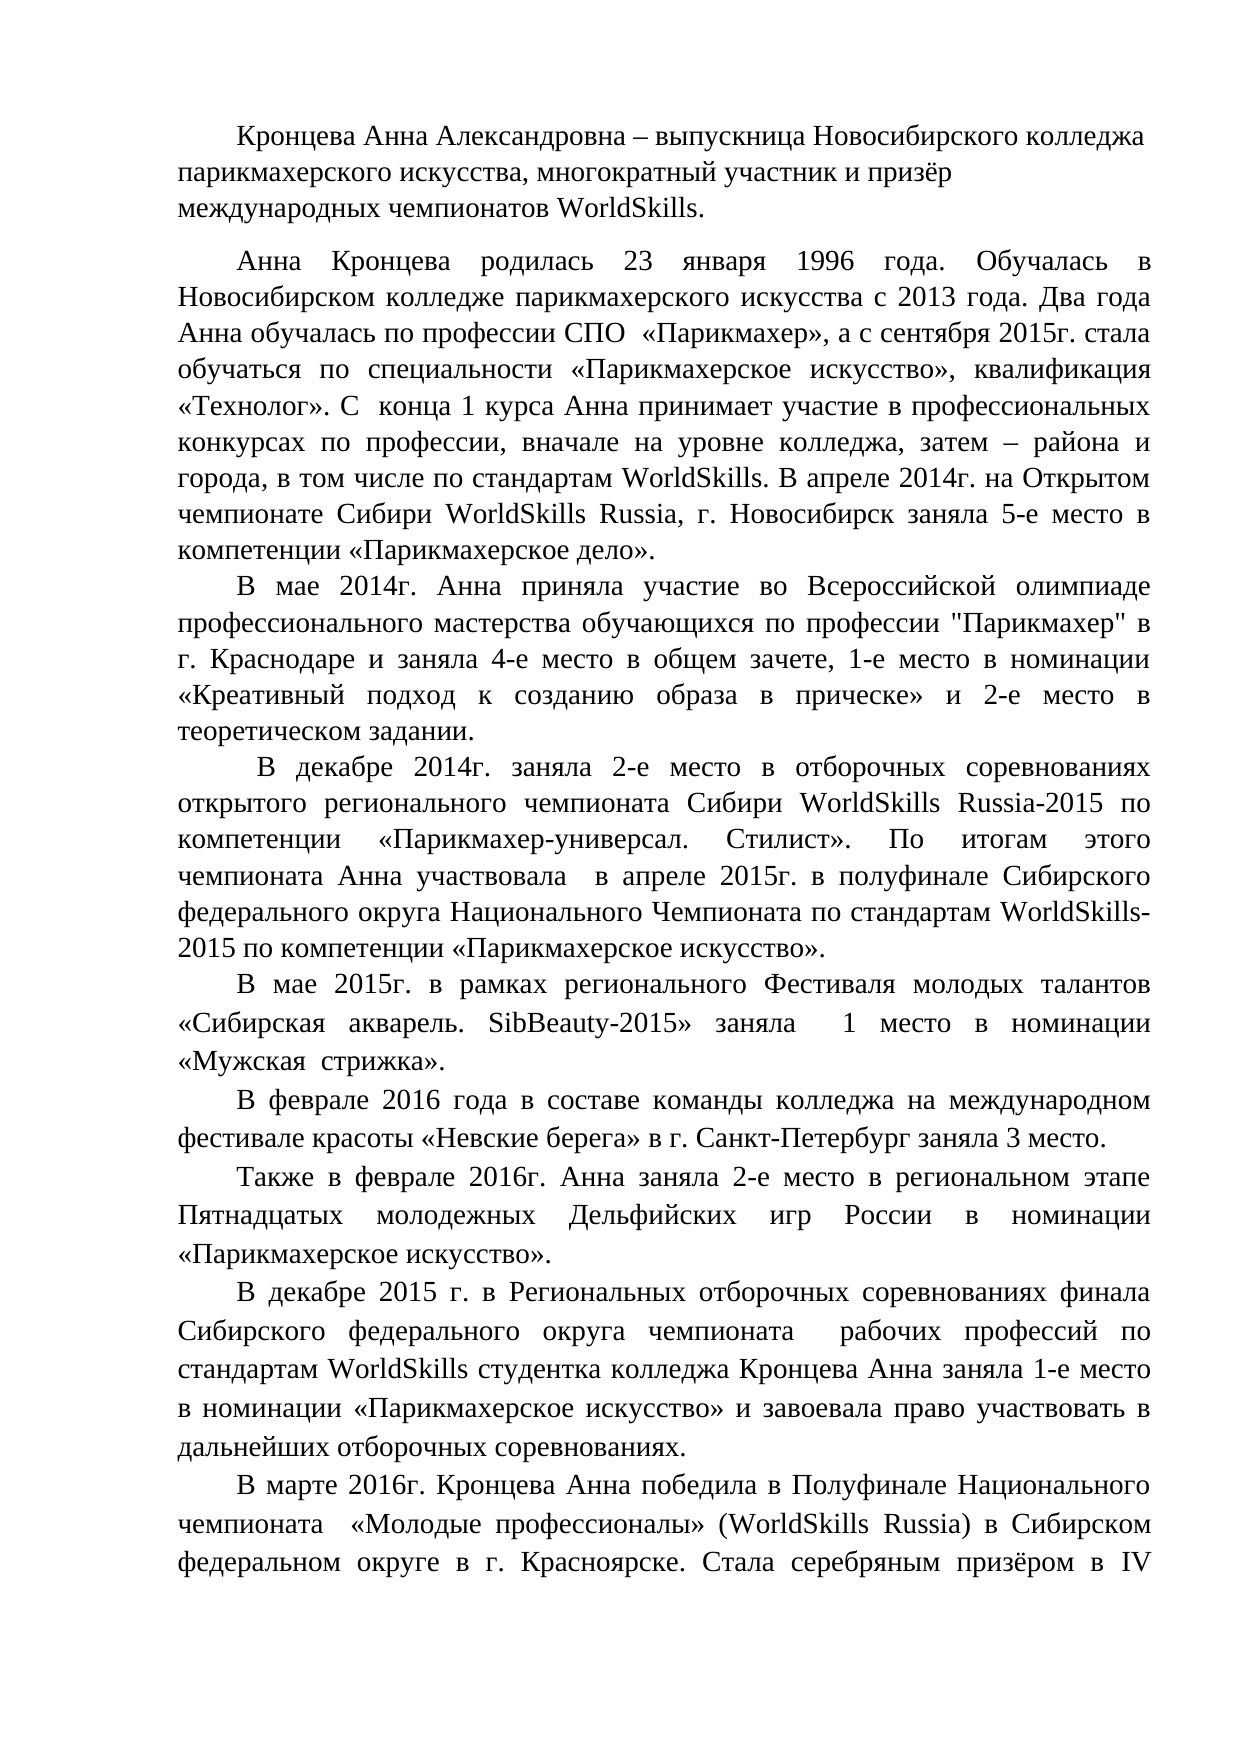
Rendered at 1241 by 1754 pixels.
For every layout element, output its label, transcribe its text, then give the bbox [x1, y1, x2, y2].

text В декабре 2014г. заняла 2-е место в отборочных соревнованиях открытого регионального чемпионата Сибири WorldSkills Russia-2015 по компетенции «Парикмахер-универсал. Стилист». По итогам этого чемпионата Анна участвовала в апреле 2015г. в полуфинале Сибирского федерального округа Национального Чемпионата по стандартам WorldSkills-2015 по компетенции «Парикмахерское искусство». [177, 749, 1152, 963]
text В декабре 2015 г. в Региональных отборочных соревнованиях финала Сибирского федерального округа чемпионата рабочих профессий по стандартам WorldSkills студентка колледжа Кронцева Анна заняла 1-е место в номинации «Парикмахерское искусство» и завоевала право участвовать в дальнейших отборочных соревнованиях. [177, 1274, 1152, 1462]
text В мае 2015г. в рамках регионального Фестиваля молодых талантов «Сибирская акварель. SibBeauty-2015» заняла 1 место в номинации «Мужская стрижка». [177, 966, 1152, 1077]
text Также в феврале 2016г. Анна заняла 2-е место в региональном этапе Пятнадцатых молодежных Дельфийских игр России в номинации «Парикмахерское искусство». [177, 1159, 1152, 1269]
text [177, 1467, 1152, 1578]
text Кронцева Анна Александровна – выпускница Новосибирского колледжа парикмахерского искусства, многократный участник и призёр международных чемпионатов WorldSkills. [177, 118, 1152, 224]
text В феврале 2016 года в составе команды колледжа на международном фестивале красоты «Невские берега» в г. Санкт-Петербург заняла 3 место. [177, 1082, 1152, 1154]
text В мае 2014г. Анна приняла участие во Всероссийской олимпиаде профессионального мастерства обучающихся по профессии "Парикмахер" в г. Краснодаре и заняла 4-е место в общем зачете, 1-е место в номинации «Креативный подход к созданию образа в прическе» и 2-е место в теоретическом задании. [177, 568, 1152, 747]
text Анна Кронцева родилась 23 января 1996 года. Обучалась в Новосибирском колледже парикмахерского искусства с 2013 года. Два года Анна обучалась по профессии СПО «Парикмахер», а с сентября 2015г. стала обучаться по специальности «Парикмахерское искусство», квалификация «Технолог». С конца 1 курса Анна принимает участие в профессиональных конкурсах по профессии, вначале на уровне колледжа, затем – района и города, в том числе по стандартам WorldSkills. В апреле 2014г. на Открытом чемпионате Сибири WorldSkills Russia, г. Новосибирск заняла 5-е место в компетенции «Парикмахерское дело». [177, 243, 1152, 566]
